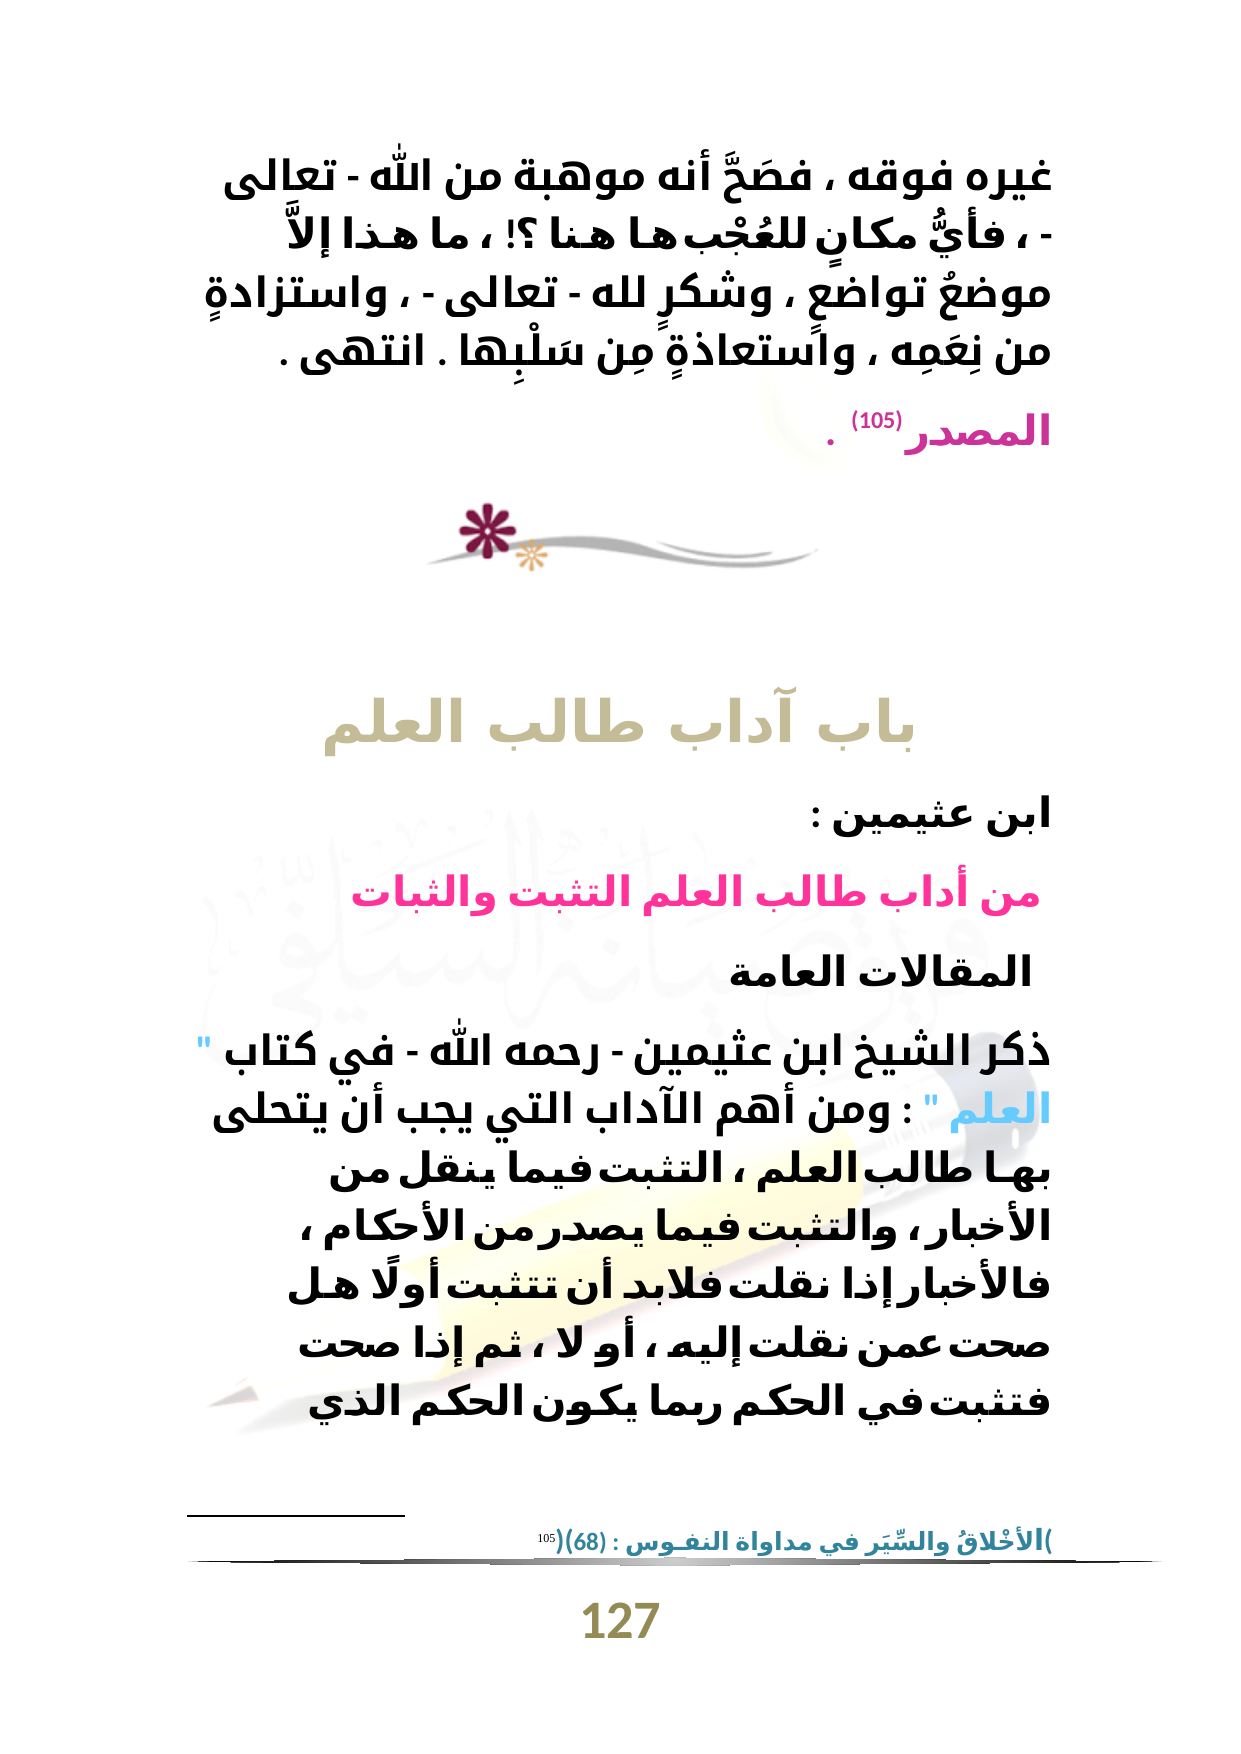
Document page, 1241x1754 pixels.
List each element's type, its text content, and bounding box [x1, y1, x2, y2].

text ابن عثيمين : [187, 787, 1053, 838]
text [187, 1025, 1053, 1426]
text باب آداب طالب العلم [187, 688, 1053, 756]
picture [418, 483, 822, 584]
text المقالات العامة [187, 946, 1053, 996]
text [187, 150, 1053, 376]
text المصدر () . [187, 404, 1053, 455]
text من أداب طالب العلم التثبت والثبات [187, 866, 1053, 917]
